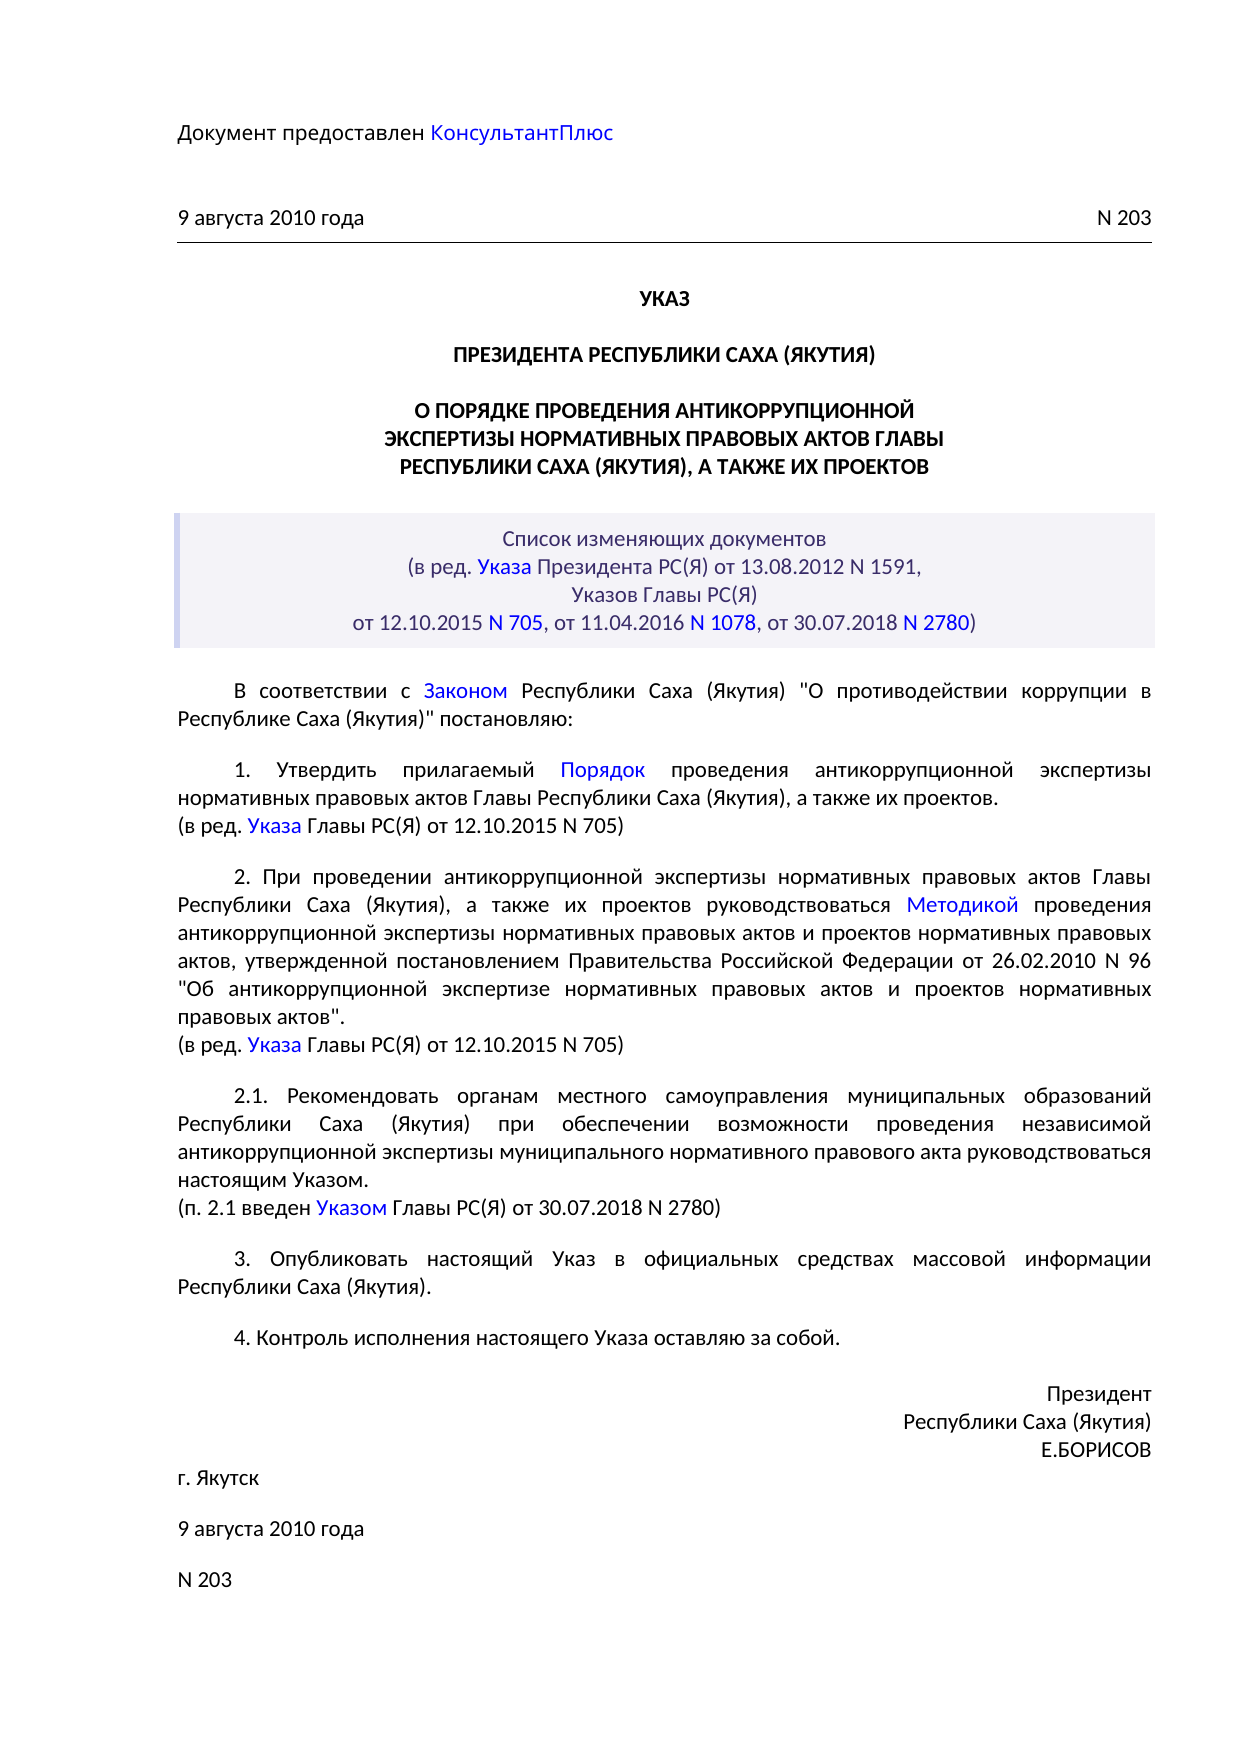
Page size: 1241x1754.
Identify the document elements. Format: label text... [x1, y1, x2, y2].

table_header Список изменяющих документов (в ред. Указа Президента РС(Я) от 13.08.2012 N 1591, Указов Главы РС(Я) от 12.10.2015 N 705, от 11.04.2016 N 1078, от 30.07.2018 N 2780) [180, 513, 1149, 648]
text 1. Утвердить прилагаемый Порядок проведения антикоррупционной экспертизы нормативных правовых актов Главы Республики Саха (Якутия), а также их проектов. [177, 755, 1152, 811]
title ЭКСПЕРТИЗЫ НОРМАТИВНЫХ ПРАВОВЫХ АКТОВ ГЛАВЫ [177, 424, 1152, 452]
title О ПОРЯДКЕ ПРОВЕДЕНИЯ АНТИКОРРУПЦИОННОЙ [177, 396, 1152, 424]
text Е.БОРИСОВ [177, 1435, 1152, 1463]
text Республики Саха (Якутия) [177, 1407, 1152, 1435]
table_header 9 августа 2010 года [177, 203, 664, 231]
text (в ред. Указа Главы РС(Я) от 12.10.2015 N 705) [177, 1030, 1152, 1058]
text (п. 2.1 введен Указом Главы РС(Я) от 30.07.2018 N 2780) [177, 1193, 1152, 1221]
text 2. При проведении антикоррупционной экспертизы нормативных правовых актов Главы Республики Саха (Якутия), а также их проектов руководствоваться Методикой проведения антикоррупционной экспертизы нормативных правовых актов и проектов нормативных правовых актов, утвержденной постановлением Правительства Российской Федерации от 26.02.2010 N 96 "Об антикоррупционной экспертизе нормативных правовых актов и проектов нормативных правовых актов". [177, 862, 1152, 1030]
text 2.1. Рекомендовать органам местного самоуправления муниципальных образований Республики Саха (Якутия) при обеспечении возможности проведения независимой антикоррупционной экспертизы муниципального нормативного правового акта руководствоваться настоящим Указом. [177, 1081, 1152, 1193]
text В соответствии с Законом Республики Саха (Якутия) "О противодействии коррупции в Республике Саха (Якутия)" постановляю: [177, 676, 1152, 732]
text 4. Контроль исполнения настоящего Указа оставляю за собой. [177, 1323, 1152, 1351]
text 9 августа 2010 года [177, 1514, 1152, 1542]
text (в ред. Указа Главы РС(Я) от 12.10.2015 N 705) [177, 811, 1152, 839]
text 3. Опубликовать настоящий Указ в официальных средствах массовой информации Республики Саха (Якутия). [177, 1244, 1152, 1300]
text г. Якутск [177, 1463, 1152, 1491]
table_header N 203 [664, 203, 1152, 231]
text N 203 [177, 1565, 1152, 1593]
title ПРЕЗИДЕНТА РЕСПУБЛИКИ САХА (ЯКУТИЯ) [177, 340, 1152, 368]
text Президент [177, 1379, 1152, 1407]
title РЕСПУБЛИКИ САХА (ЯКУТИЯ), А ТАКЖЕ ИХ ПРОЕКТОВ [177, 452, 1152, 480]
title Документ предоставлен КонсультантПлюс [177, 118, 1152, 175]
title УКАЗ [177, 284, 1152, 312]
